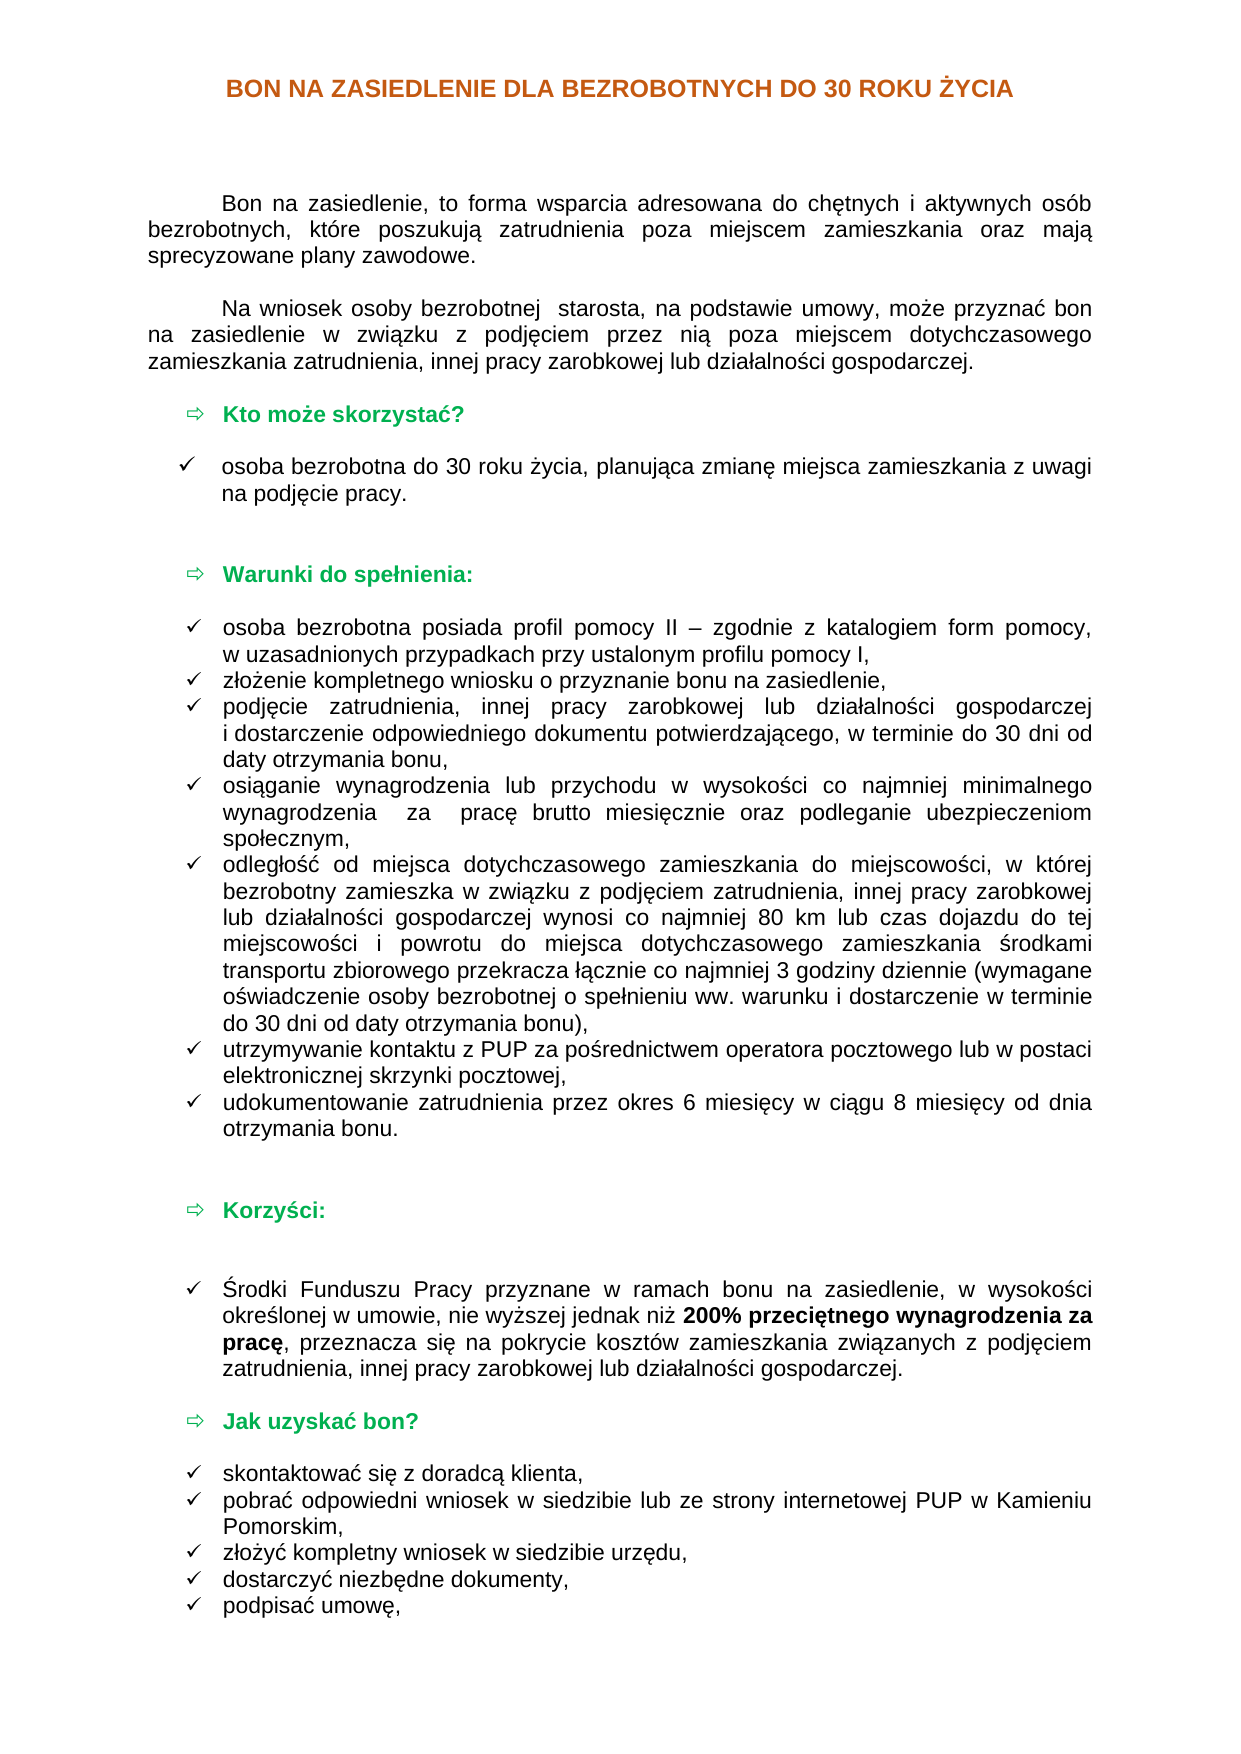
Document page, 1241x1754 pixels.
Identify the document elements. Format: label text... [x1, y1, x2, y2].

text Bon na zasiedlenie, to forma wsparcia adresowana do chętnych i aktywnych osób bezrobotnych, które poszukują zatrudnienia poza miejscem zamieszkania oraz mają sprecyzowane plany zawodowe. [148, 190, 1093, 269]
list Warunki do spełnienia: [185, 561, 1093, 588]
list złożyć kompletny wniosek w siedzibie urzędu, [185, 1539, 1093, 1566]
list dostarczyć niezbędne dokumenty, [185, 1566, 1093, 1592]
list utrzymywanie kontaktu z PUP za pośrednictwem operatora pocztowego lub w postaci elektronicznej skrzynki pocztowej, [185, 1036, 1093, 1088]
list podpisać umowę, [185, 1592, 1093, 1618]
list odległość od miejsca dotychczasowego zamieszkania do miejscowości, w której bezrobotny zamieszka w związku z podjęciem zatrudnienia, innej pracy zarobkowej lub działalności gospodarczej wynosi co najmniej 80 km lub czas dojazdu do tej miejscowości i powrotu do miejsca dotychczasowego zamieszkania środkami transportu zbiorowego przekracza łącznie co najmniej 3 godziny dziennie (wymagane oświadczenie osoby bezrobotnej o spełnieniu ww. warunku i dostarczenie w terminie do 30 dni od daty otrzymania bonu), [185, 851, 1093, 1036]
list udokumentowanie zatrudnienia przez okres 6 miesięcy w ciągu 8 miesięcy od dnia otrzymania bonu. [185, 1088, 1093, 1141]
list Środki Funduszu Pracy przyznane w ramach bonu na zasiedlenie, w wysokości określonej w umowie, nie wyższej jednak niż 200% przeciętnego wynagrodzenia za pracę, przeznacza się na pokrycie kosztów zamieszkania związanych z podjęciem zatrudnienia, innej pracy zarobkowej lub działalności gospodarczej. [185, 1276, 1093, 1381]
text Na wniosek osoby bezrobotnej starosta, na podstawie umowy, może przyznać bon na zasiedlenie w związku z podjęciem przez nią poza miejscem dotychczasowego zamieszkania zatrudnienia, innej pracy zarobkowej lub działalności gospodarczej. [148, 295, 1093, 374]
list osiąganie wynagrodzenia lub przychodu w wysokości co najmniej minimalnego wynagrodzenia za pracę brutto miesięcznie oraz podleganie ubezpieczeniom społecznym, [185, 772, 1093, 851]
list Kto może skorzystać? [185, 401, 1093, 427]
list podjęcie zatrudnienia, innej pracy zarobkowej lub działalności gospodarczej i dostarczenie odpowiedniego dokumentu potwierdzającego, w terminie do 30 dni od daty otrzymania bonu, [185, 693, 1093, 772]
list Jak uzyskać bon? [185, 1408, 1093, 1434]
list osoba bezrobotna posiada profil pomocy II – zgodnie z katalogiem form pomocy, w uzasadnionych przypadkach przy ustalonym profilu pomocy I, [185, 614, 1093, 667]
list Korzyści: [185, 1197, 1093, 1223]
list pobrać odpowiedni wniosek w siedzibie lub ze strony internetowej PUP w Kamieniu Pomorskim, [185, 1487, 1093, 1539]
list osoba bezrobotna do 30 roku życia, planująca zmianę miejsca zamieszkania z uwagi na podjęcie pracy. [177, 453, 1093, 506]
text BON NA ZASIEDLENIE DLA BEZROBOTNYCH DO 30 ROKU ŻYCIA [148, 74, 1093, 103]
list skontaktować się z doradcą klienta, [185, 1460, 1093, 1487]
list złożenie kompletnego wniosku o przyznanie bonu na zasiedlenie, [185, 667, 1093, 693]
